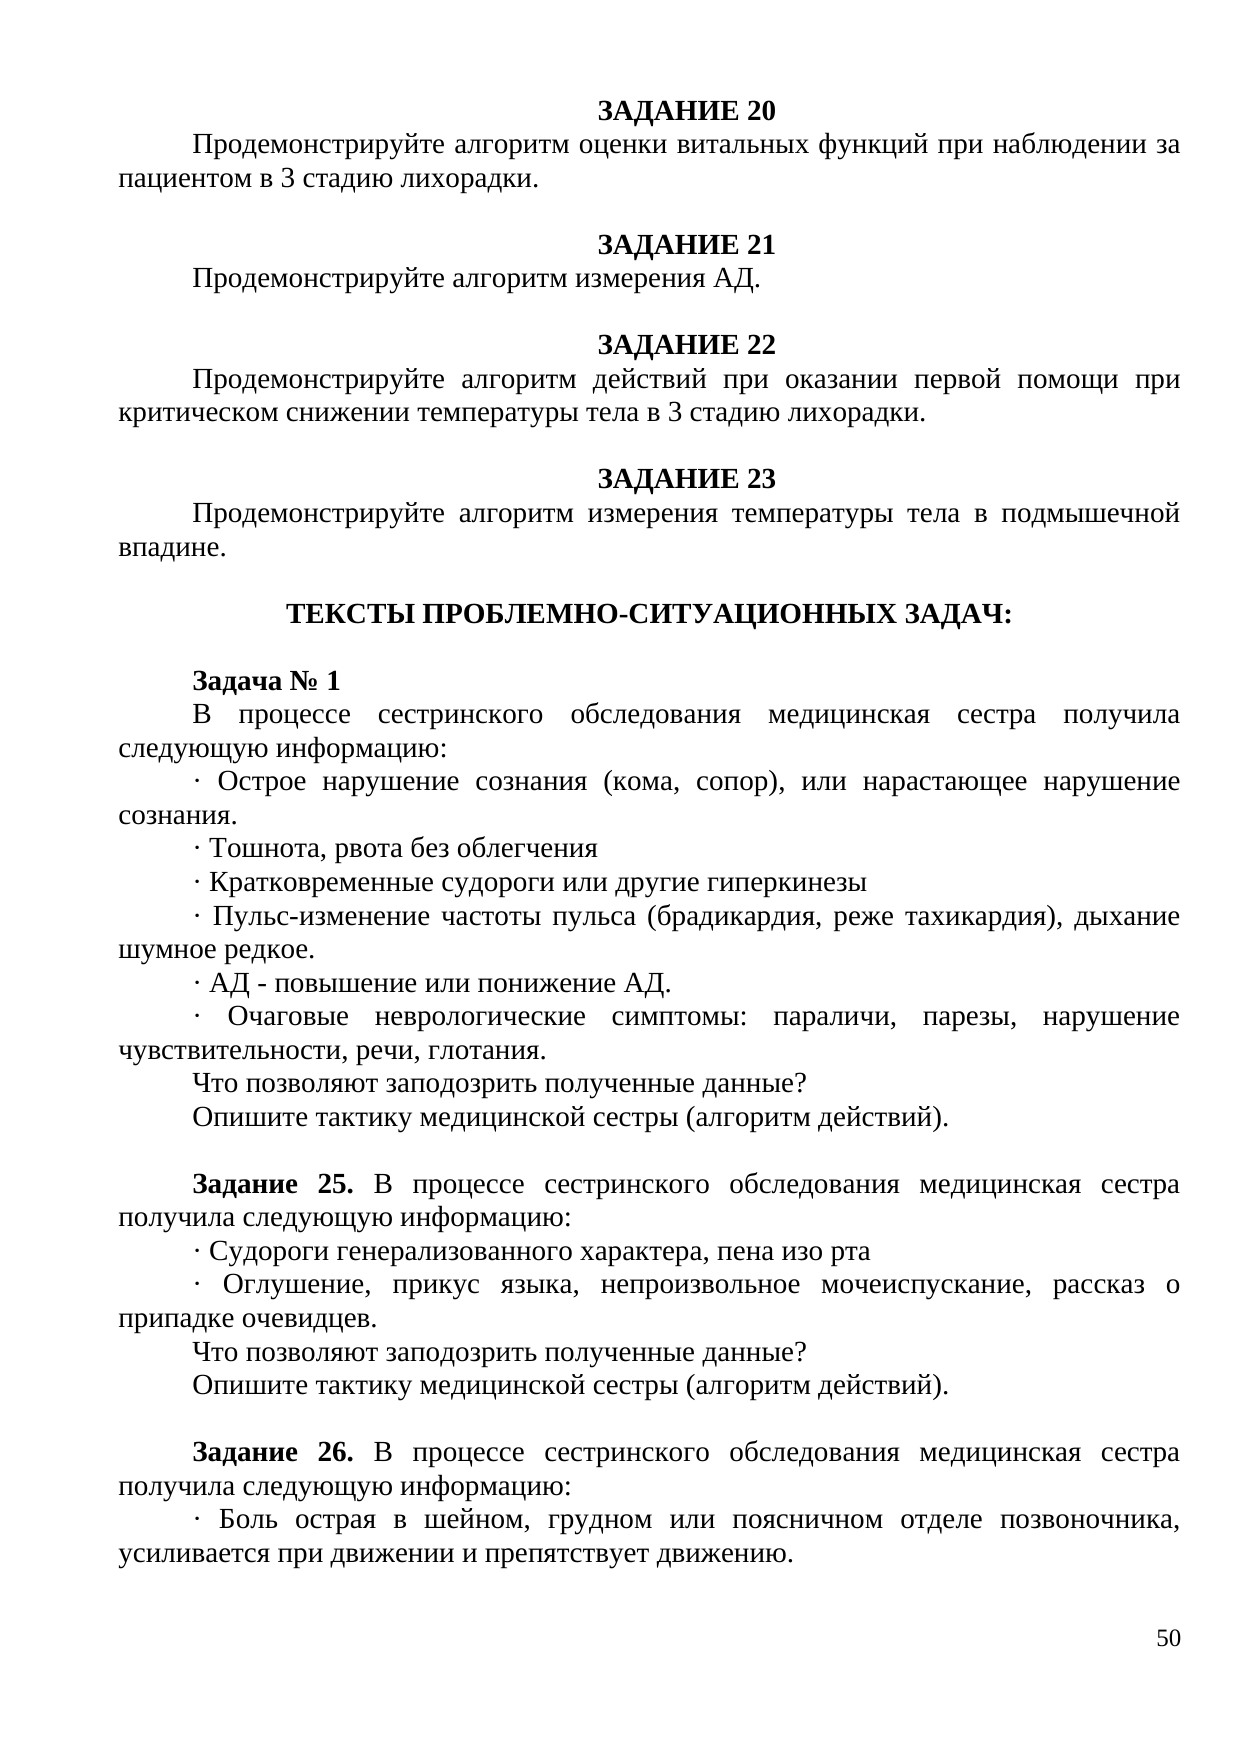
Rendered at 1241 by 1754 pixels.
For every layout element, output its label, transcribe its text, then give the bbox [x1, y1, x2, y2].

text Задание 26. В процессе сестринского обследования медицинская сестра получила следующую информацию: [118, 1434, 1181, 1501]
text · Кратковременные судороги или другие гиперкинезы [118, 864, 1181, 898]
text Опишите тактику медицинской сестры (алгоритм действий). [118, 1099, 1181, 1132]
text ЗАДАНИЕ 23 [118, 462, 1181, 495]
text ТЕКСТЫ ПРОБЛЕМНО-СИТУАЦИОННЫХ ЗАДАЧ: [118, 596, 1181, 629]
text · Тошнота, рвота без облегчения [118, 831, 1181, 864]
text · Судороги генерализованного характера, пена изо рта [118, 1233, 1181, 1267]
text ЗАДАНИЕ 22 [118, 327, 1181, 361]
text Что позволяют заподозрить полученные данные? [118, 1334, 1181, 1367]
text · Очаговые неврологические симптомы: параличи, парезы, нарушение чувствительности, речи, глотания. [118, 998, 1181, 1065]
text · Пульс-изменение частоты пульса (брадикардия, реже тахикардия), дыхание шумное редкое. [118, 898, 1181, 965]
text Опишите тактику медицинской сестры (алгоритм действий). [118, 1367, 1181, 1401]
text · Оглушение, прикус языка, непроизвольное мочеиспускание, рассказ о припадке очевидцев. [118, 1267, 1181, 1334]
text Продемонстрируйте алгоритм оценки витальных функций при наблюдении за пациентом в 3 стадию лихорадки. [118, 126, 1181, 193]
text · АД - повышение или понижение АД. [118, 965, 1181, 998]
text · Острое нарушение сознания (кома, сопор), или нарастающее нарушение сознания. [118, 763, 1181, 831]
text Продемонстрируйте алгоритм измерения температуры тела в подмышечной впадине. [118, 495, 1181, 562]
text ЗАДАНИЕ 20 [118, 93, 1181, 126]
text Продемонстрируйте алгоритм действий при оказании первой помощи при критическом снижении температуры тела в 3 стадию лихорадки. [118, 361, 1181, 428]
text Продемонстрируйте алгоритм измерения АД. [118, 260, 1181, 294]
text Что позволяют заподозрить полученные данные? [118, 1065, 1181, 1099]
text ЗАДАНИЕ 21 [118, 227, 1181, 260]
text В процессе сестринского обследования медицинская сестра получила следующую информацию: [118, 696, 1181, 763]
text Задание 25. В процессе сестринского обследования медицинская сестра получила следующую информацию: [118, 1166, 1181, 1233]
text · Боль острая в шейном, грудном или поясничном отделе позвоночника, усиливается при движении и препятствует движению. [118, 1501, 1181, 1568]
text Задача № 1 [118, 663, 1181, 696]
